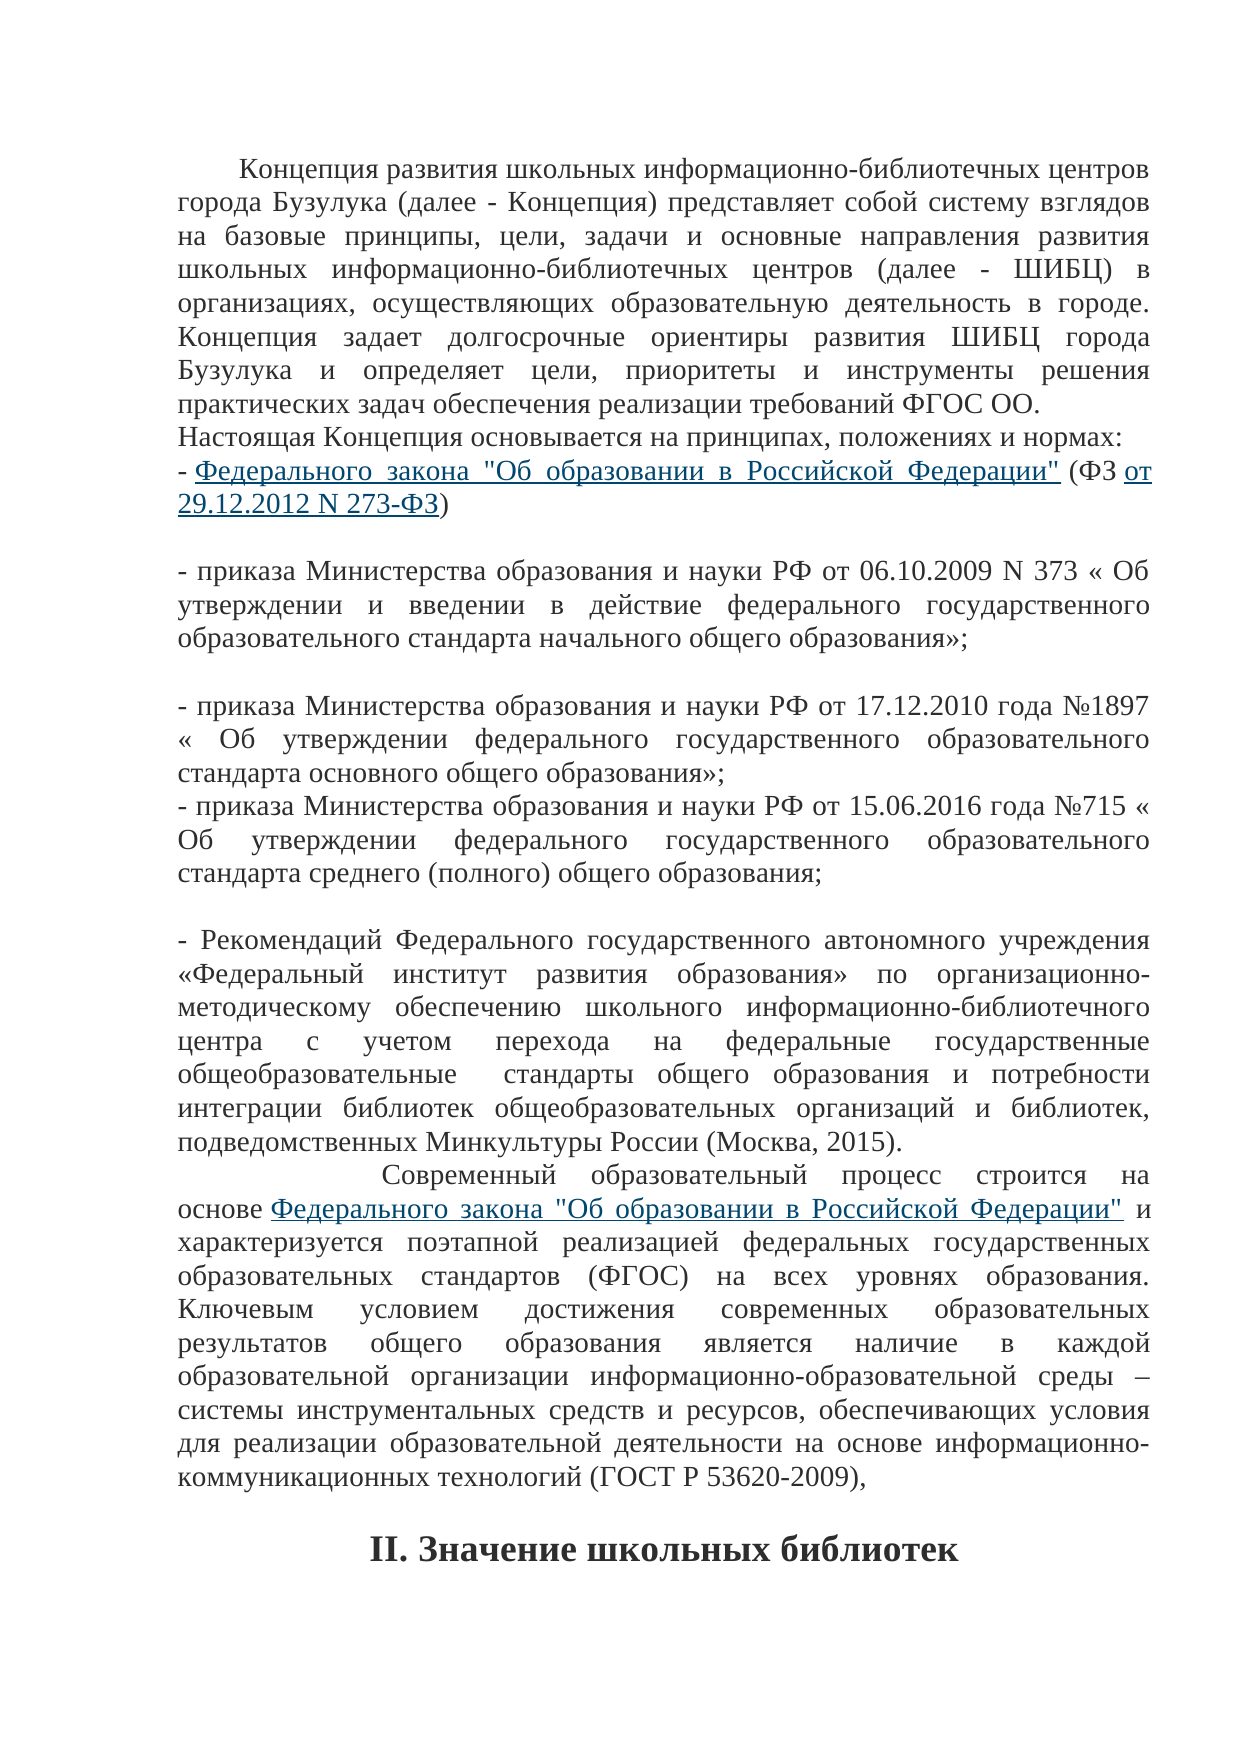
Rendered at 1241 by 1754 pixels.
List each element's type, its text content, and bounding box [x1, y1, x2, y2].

text - Федерального закона "Об образовании в Российской Федерации" (ФЗ от 29.12.2012 N 273-ФЗ) [177, 453, 1152, 520]
text - приказа Министерства образования и науки РФ от 15.06.2016 года №715 « Об утверждении федерального государственного образовательного стандарта среднего (полного) общего образования; [177, 788, 1152, 889]
text - Рекомендаций Федерального государственного автономного учреждения «Федеральный институт развития образования» по организационно-методическому обеспечению школьного информационно-библиотечного центра с учетом перехода на федеральные государственные общеобразовательные стандарты общего образования и потребности интеграции библиотек общеобразовательных организаций и библиотек, подведомственных Минкультуры России (Москва, 2015). [177, 889, 1152, 1157]
text Настоящая Концепция основывается на принципах, положениях и нормах: [177, 419, 1152, 453]
text - приказа Министерства образования и науки РФ от 17.12.2010 года №1897 « Об утверждении федерального государственного образовательного стандарта основного общего образования»; [177, 654, 1152, 788]
text II. Значение школьных библиотек [177, 1526, 1152, 1569]
text Концепция развития школьных информационно-библиотечных центров города Бузулука (далее - Концепция) представляет собой систему взглядов на базовые принципы, цели, задачи и основные направления развития школьных информационно-библиотечных центров (далее - ШИБЦ) в организациях, осуществляющих образовательную деятельность в городе. Концепция задает долгосрочные ориентиры развития ШИБЦ города Бузулука и определяет цели, приоритеты и инструменты решения практических задач обеспечения реализации требований ФГОС ОО. [177, 118, 1152, 419]
text Современный образовательный процесс строится на основе Федерального закона "Об образовании в Российской Федерации" и характеризуется поэтапной реализацией федеральных государственных образовательных стандартов (ФГОС) на всех уровнях образования. Ключевым условием достижения современных образовательных результатов общего образования является наличие в каждой образовательной организации информационно-образовательной среды – системы инструментальных средств и ресурсов, обеспечивающих условия для реализации образовательной деятельности на основе информационно-коммуникационных технологий (ГОСТ Р 53620-2009), [177, 1157, 1152, 1493]
text - приказа Министерства образования и науки РФ от 06.10.2009 N 373 « Об утверждении и введении в действие федерального государственного образовательного стандарта начального общего образования»; [177, 520, 1152, 654]
